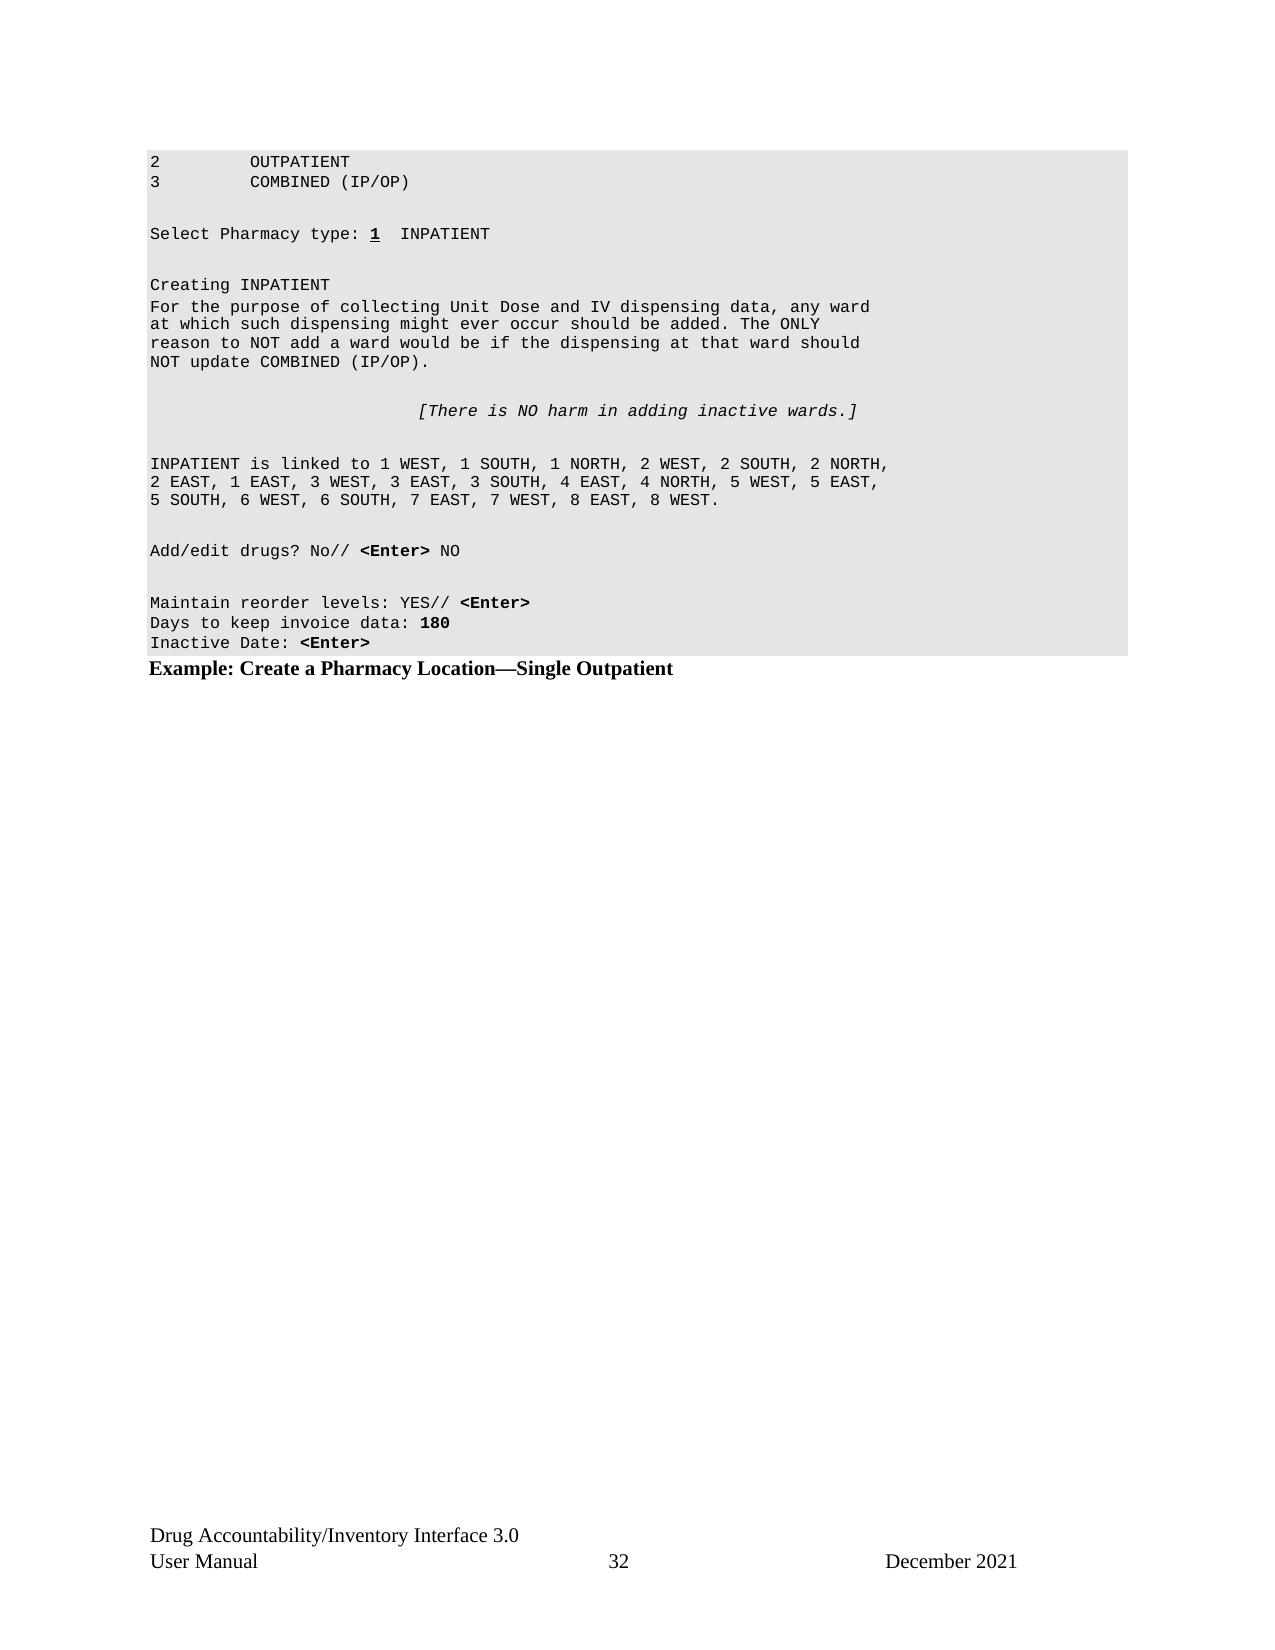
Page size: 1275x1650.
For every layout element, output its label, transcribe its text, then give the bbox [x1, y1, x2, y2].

text Example: Create a Pharmacy Location—Single Outpatient [148, 656, 1127, 680]
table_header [147, 150, 1128, 656]
